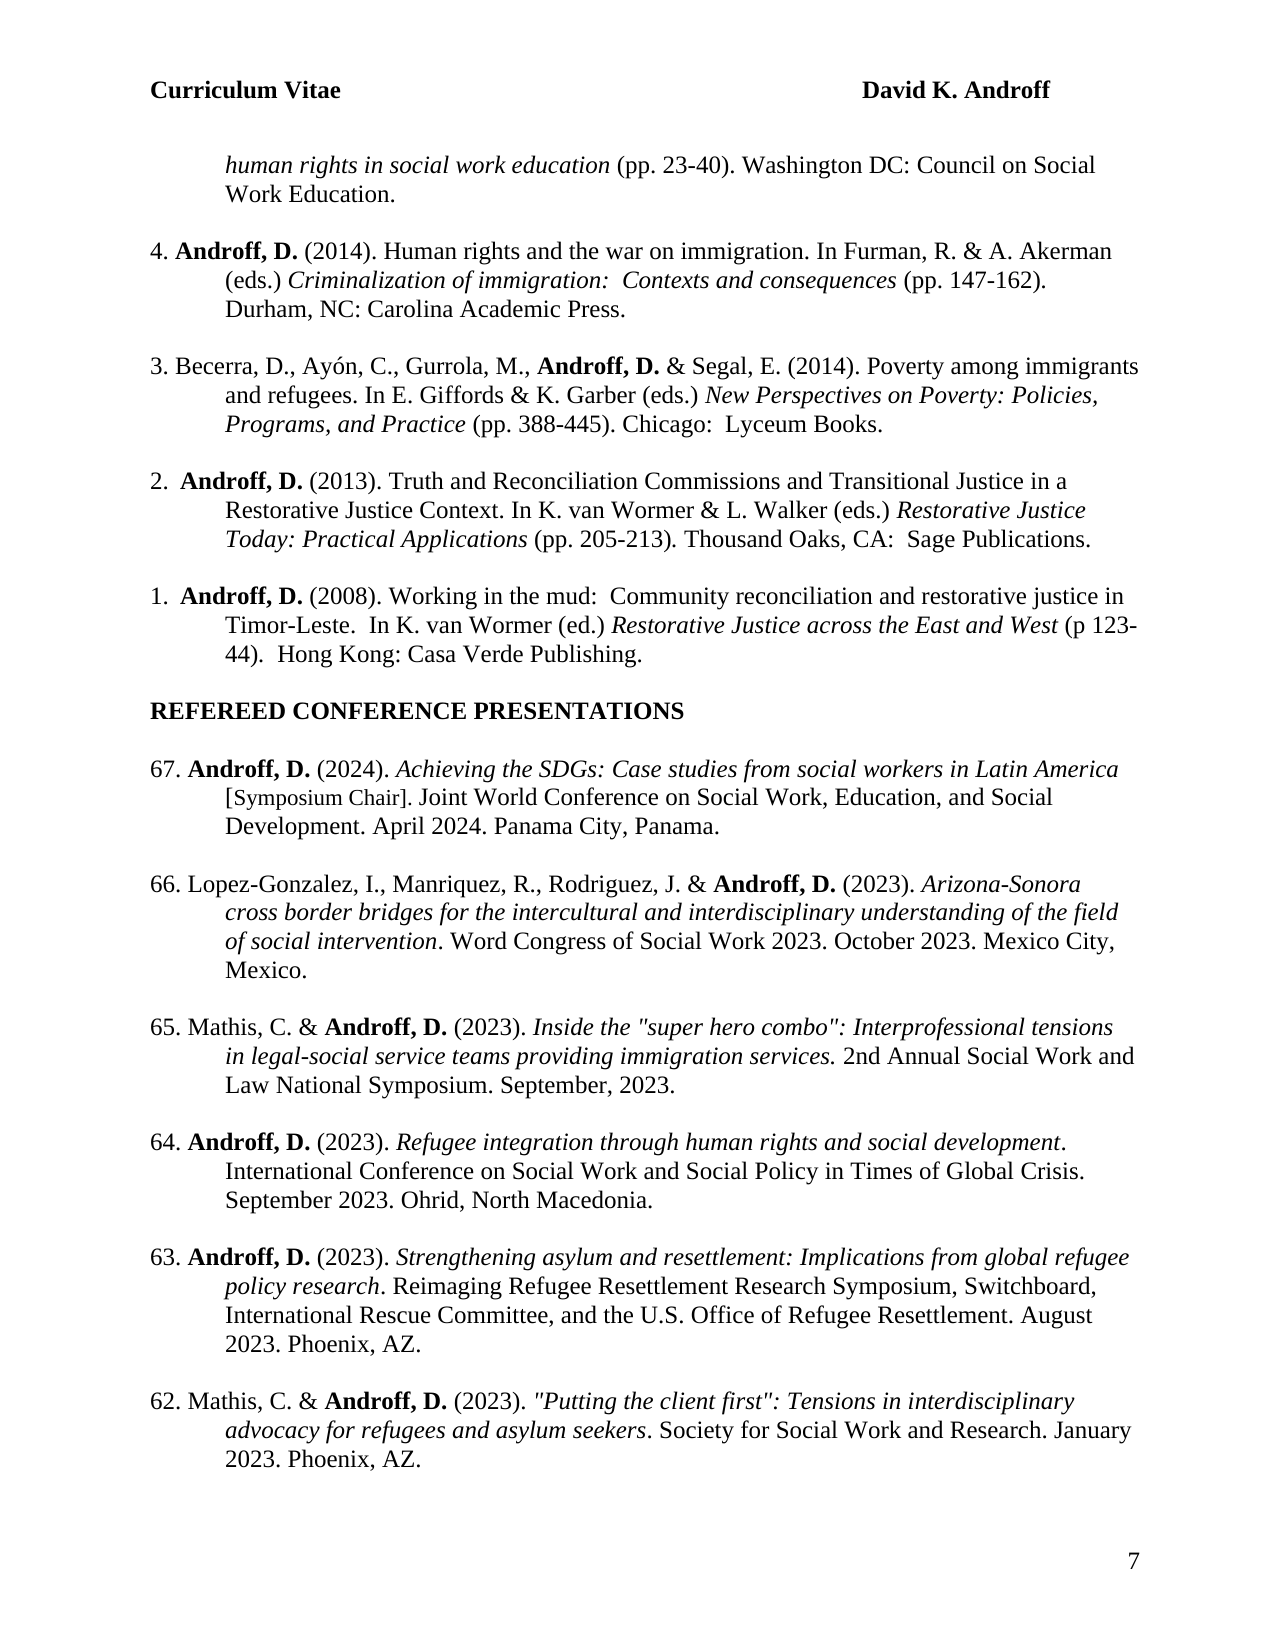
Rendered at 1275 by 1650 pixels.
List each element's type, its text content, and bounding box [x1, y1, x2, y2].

text 62. Mathis, C. & Androff, D. (2023). "Putting the client first": Tensions in interdisciplinary advocacy for refugees and asylum seekers. Society for Social Work and Research. January 2023. Phoenix, AZ. [150, 1386, 1140, 1472]
text 4. Androff, D. (2014). Human rights and the war on immigration. In Furman, R. & A. Akerman [150, 236, 1140, 265]
text 3. Becerra, D., Ayón, C., Gurrola, M., Androff, D. & Segal, E. (2014). Poverty among immigrants [150, 351, 1140, 380]
text 66. Lopez-Gonzalez, I., Manriquez, R., Rodriguez, J. & Androff, D. (2023). Arizona-Sonora cross border bridges for the intercultural and interdisciplinary understanding of the field of social intervention. Word Congress of Social Work 2023. October 2023. Mexico City, Mexico. [150, 869, 1140, 984]
list Androff, D. (2013). Truth and Reconciliation Commissions and Transitional Justice in a [150, 466, 1140, 495]
text (eds.) Criminalization of immigration: Contexts and consequences (pp. 147-162). Durham, NC: Carolina Academic Press. [225, 265, 1140, 322]
text 64. Androff, D. (2023). Refugee integration through human rights and social development. International Conference on Social Work and Social Policy in Times of Global Crisis. September 2023. Ohrid, North Macedonia. [150, 1127, 1140, 1214]
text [150, 150, 1140, 207]
text 63. Androff, D. (2023). Strengthening asylum and resettlement: Implications from global refugee policy research. Reimaging Refugee Resettlement Research Symposium, Switchboard, International Rescue Committee, and the U.S. Office of Refugee Resettlement. August 2023. Phoenix, AZ. [150, 1242, 1140, 1357]
list Timor-Leste. In K. van Wormer (ed.) Restorative Justice across the East and West (p 123-44). Hong Kong: Casa Verde Publishing. [225, 610, 1140, 667]
list Androff, D. (2008). Working in the mud: Community reconciliation and restorative justice in [150, 581, 1140, 610]
text 67. Androff, D. (2024). Achieving the SDGs: Case studies from social workers in Latin America [Symposium Chair]. Joint World Conference on Social Work, Education, and Social Development. April 2024. Panama City, Panama. [150, 754, 1140, 840]
text and refugees. In E. Giffords & K. Garber (eds.) New Perspectives on Poverty: Policies, Programs, and Practice (pp. 388-445). Chicago: Lyceum Books. [225, 380, 1140, 437]
list Restorative Justice Context. In K. van Wormer & L. Walker (eds.) Restorative Justice Today: Practical Applications (pp. 205-213). Thousand Oaks, CA: Sage Publications. [225, 495, 1140, 552]
text 65. Mathis, C. & Androff, D. (2023). Inside the "super hero combo": Interprofessional tensions in legal-social service teams providing immigration services. 2nd Annual Social Work and Law National Symposium. September, 2023. [150, 1012, 1140, 1099]
title REFEREED CONFERENCE PRESENTATIONS [150, 696, 1140, 725]
